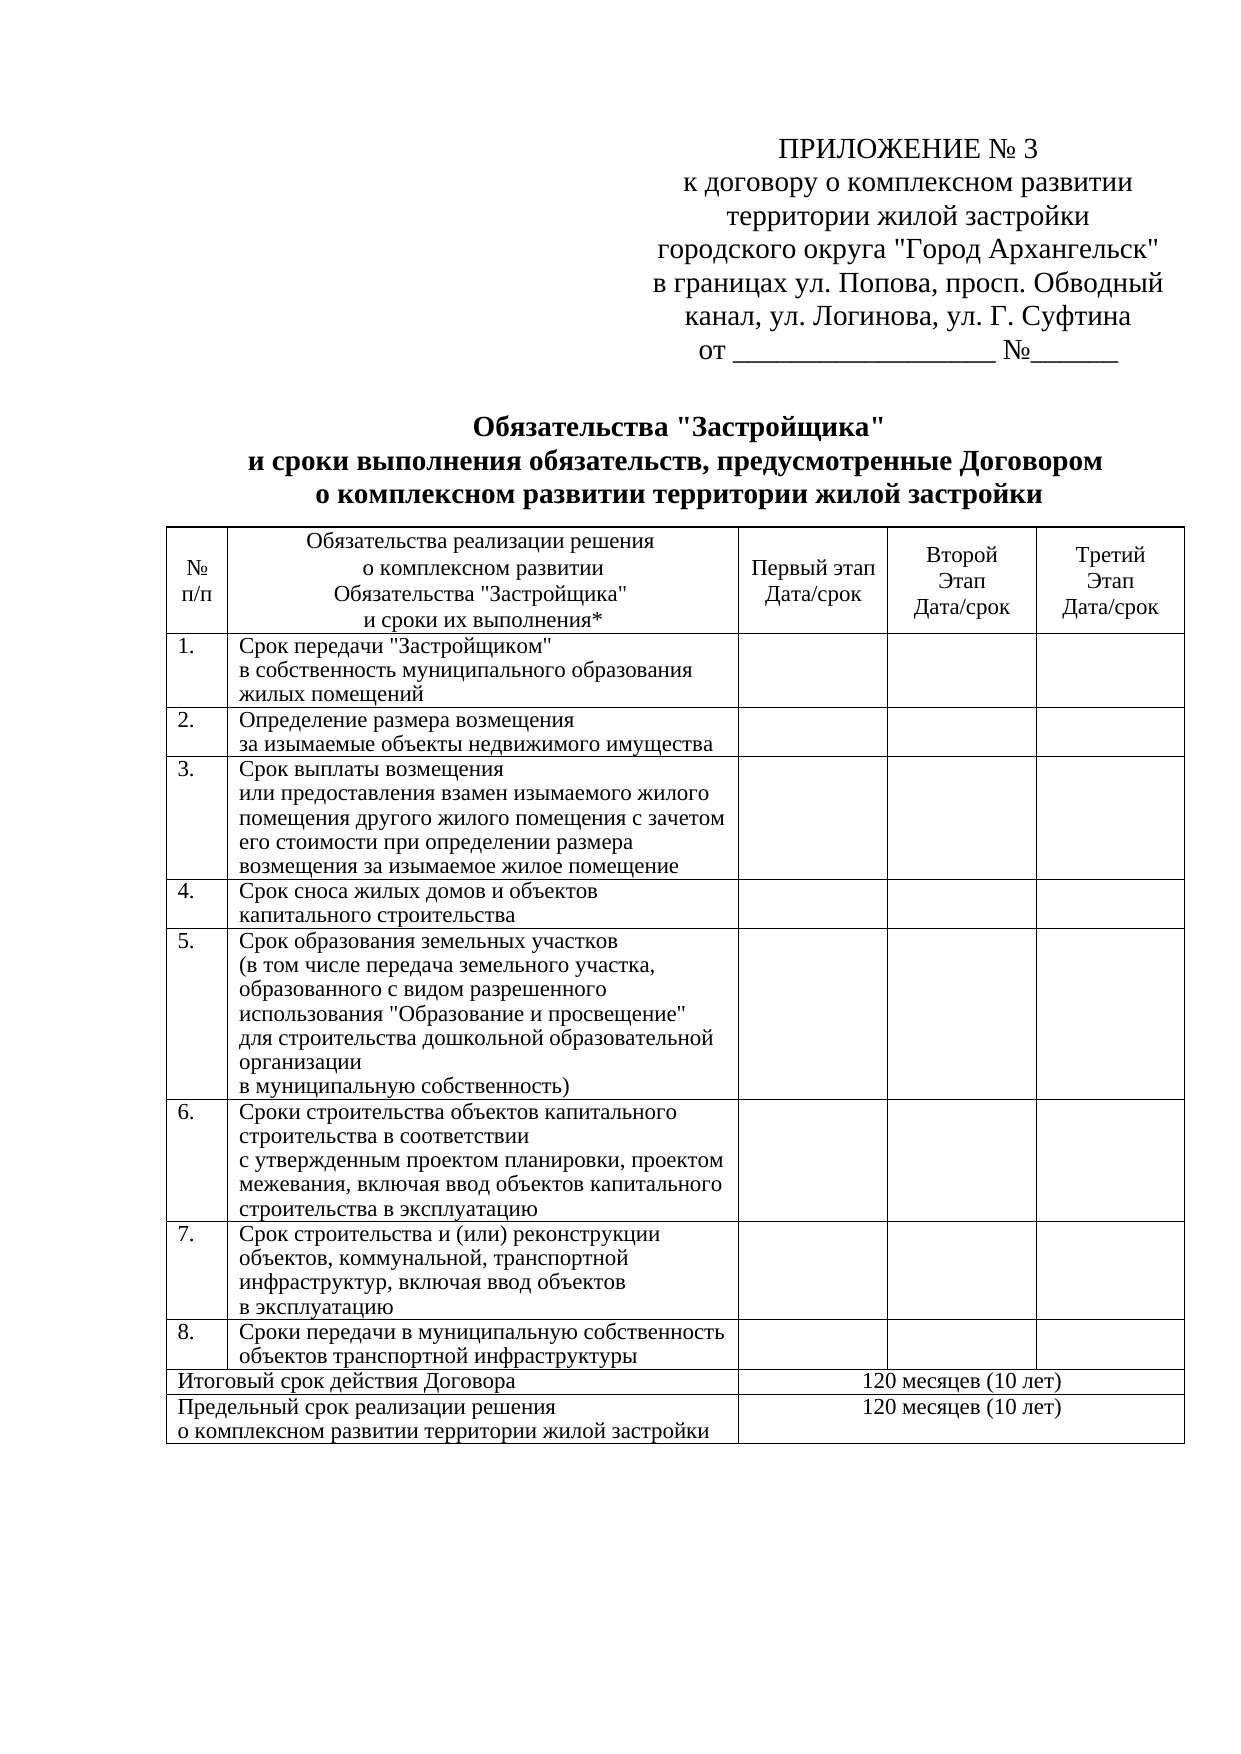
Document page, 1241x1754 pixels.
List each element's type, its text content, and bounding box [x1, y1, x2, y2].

table_header Обязательства реализации решения о комплексном развитии Обязательства "Застройщика" и сроки их выполнения* [228, 528, 738, 633]
table_cell Определение размера возмещения за изымаемые объекты недвижимого имущества [228, 708, 738, 756]
table_cell [888, 1222, 1036, 1319]
table_cell [1037, 880, 1184, 928]
table_cell Срок сноса жилых домов и объектов капитального строительства [228, 880, 738, 928]
table_cell [739, 757, 887, 878]
table_cell 3. [167, 757, 227, 878]
table_cell [739, 1320, 887, 1368]
table_cell Срок образования земельных участков (в том числе передача земельного участка, образованного с видом разрешенного использования "Образование и просвещение" для строительства дошкольной образовательной организации в муниципальную собственность) [228, 929, 738, 1099]
table_cell [739, 880, 887, 928]
table_cell 2. [167, 708, 227, 756]
table_cell [739, 929, 887, 1099]
table_cell Сроки передачи в муниципальную собственность объектов транспортной инфраструктуры [228, 1320, 738, 1368]
text от __________________ №______ [635, 332, 1181, 366]
table_cell [739, 1100, 887, 1221]
table_cell Срок выплаты возмещения или предоставления взамен изымаемого жилого помещения другого жилого помещения с зачетом его стоимости при определении размера возмещения за изымаемое жилое помещение [228, 757, 738, 878]
table_cell [888, 1100, 1036, 1221]
table_cell [1037, 929, 1184, 1099]
table_cell Срок передачи "Застройщиком" в собственность муниципального образования жилых помещений [228, 634, 738, 707]
table_cell 4. [167, 880, 227, 928]
table_cell [888, 1320, 1036, 1368]
text городского округа "Город Архангельск" [635, 231, 1181, 265]
table_cell [1037, 757, 1184, 878]
text в границах ул. Попова, просп. Обводный канал, ул. Логинова, ул. Г. Суфтина [635, 265, 1181, 332]
table_header № п/п [167, 528, 227, 633]
table_cell [888, 634, 1036, 707]
table_cell 6. [167, 1100, 227, 1221]
table_cell [1037, 1222, 1184, 1319]
table_header Второй Этап Дата/срок [888, 528, 1036, 633]
table_header Третий Этап Дата/срок [1037, 528, 1184, 633]
table_cell Предельный срок реализации решения о комплексном развитии территории жилой застройки [167, 1395, 738, 1443]
table_cell [1037, 1320, 1184, 1368]
text территории жилой застройки [635, 198, 1181, 231]
text к договору о комплексном развитии [635, 164, 1181, 198]
table_cell [1037, 1100, 1184, 1221]
table_cell [1037, 708, 1184, 756]
table_cell Сроки строительства объектов капитального строительства в соответствии с утвержденным проектом планировки, проектом межевания, включая ввод объектов капитального строительства в эксплуатацию [228, 1100, 738, 1221]
table_cell [888, 929, 1036, 1099]
table_cell [739, 1222, 887, 1319]
table_cell Итоговый срок действия Договора [167, 1370, 738, 1394]
table_cell 1. [167, 634, 227, 707]
table_cell 120 месяцев (10 лет) [739, 1370, 1184, 1394]
table_cell [888, 757, 1036, 878]
table_cell 120 месяцев (10 лет) [739, 1395, 1184, 1443]
table_cell 5. [167, 929, 227, 1099]
table_cell [888, 880, 1036, 928]
table_header Первый этап Дата/срок [739, 528, 887, 633]
table_cell [739, 634, 887, 707]
table_cell [888, 708, 1036, 756]
table_cell [739, 708, 887, 756]
text ПРИЛОЖЕНИЕ № 3 [635, 131, 1181, 164]
table_cell 8. [167, 1320, 227, 1368]
text и сроки выполнения обязательств, предусмотренные Договором о комплексном развитии территории жилой застройки [177, 443, 1181, 510]
table_cell 7. [167, 1222, 227, 1319]
table_cell Срок строительства и (или) реконструкции объектов, коммунальной, транспортной инфраструктур, включая ввод объектов в эксплуатацию [228, 1222, 738, 1319]
table_cell [1037, 634, 1184, 707]
text Обязательства "Застройщика" [177, 409, 1181, 443]
